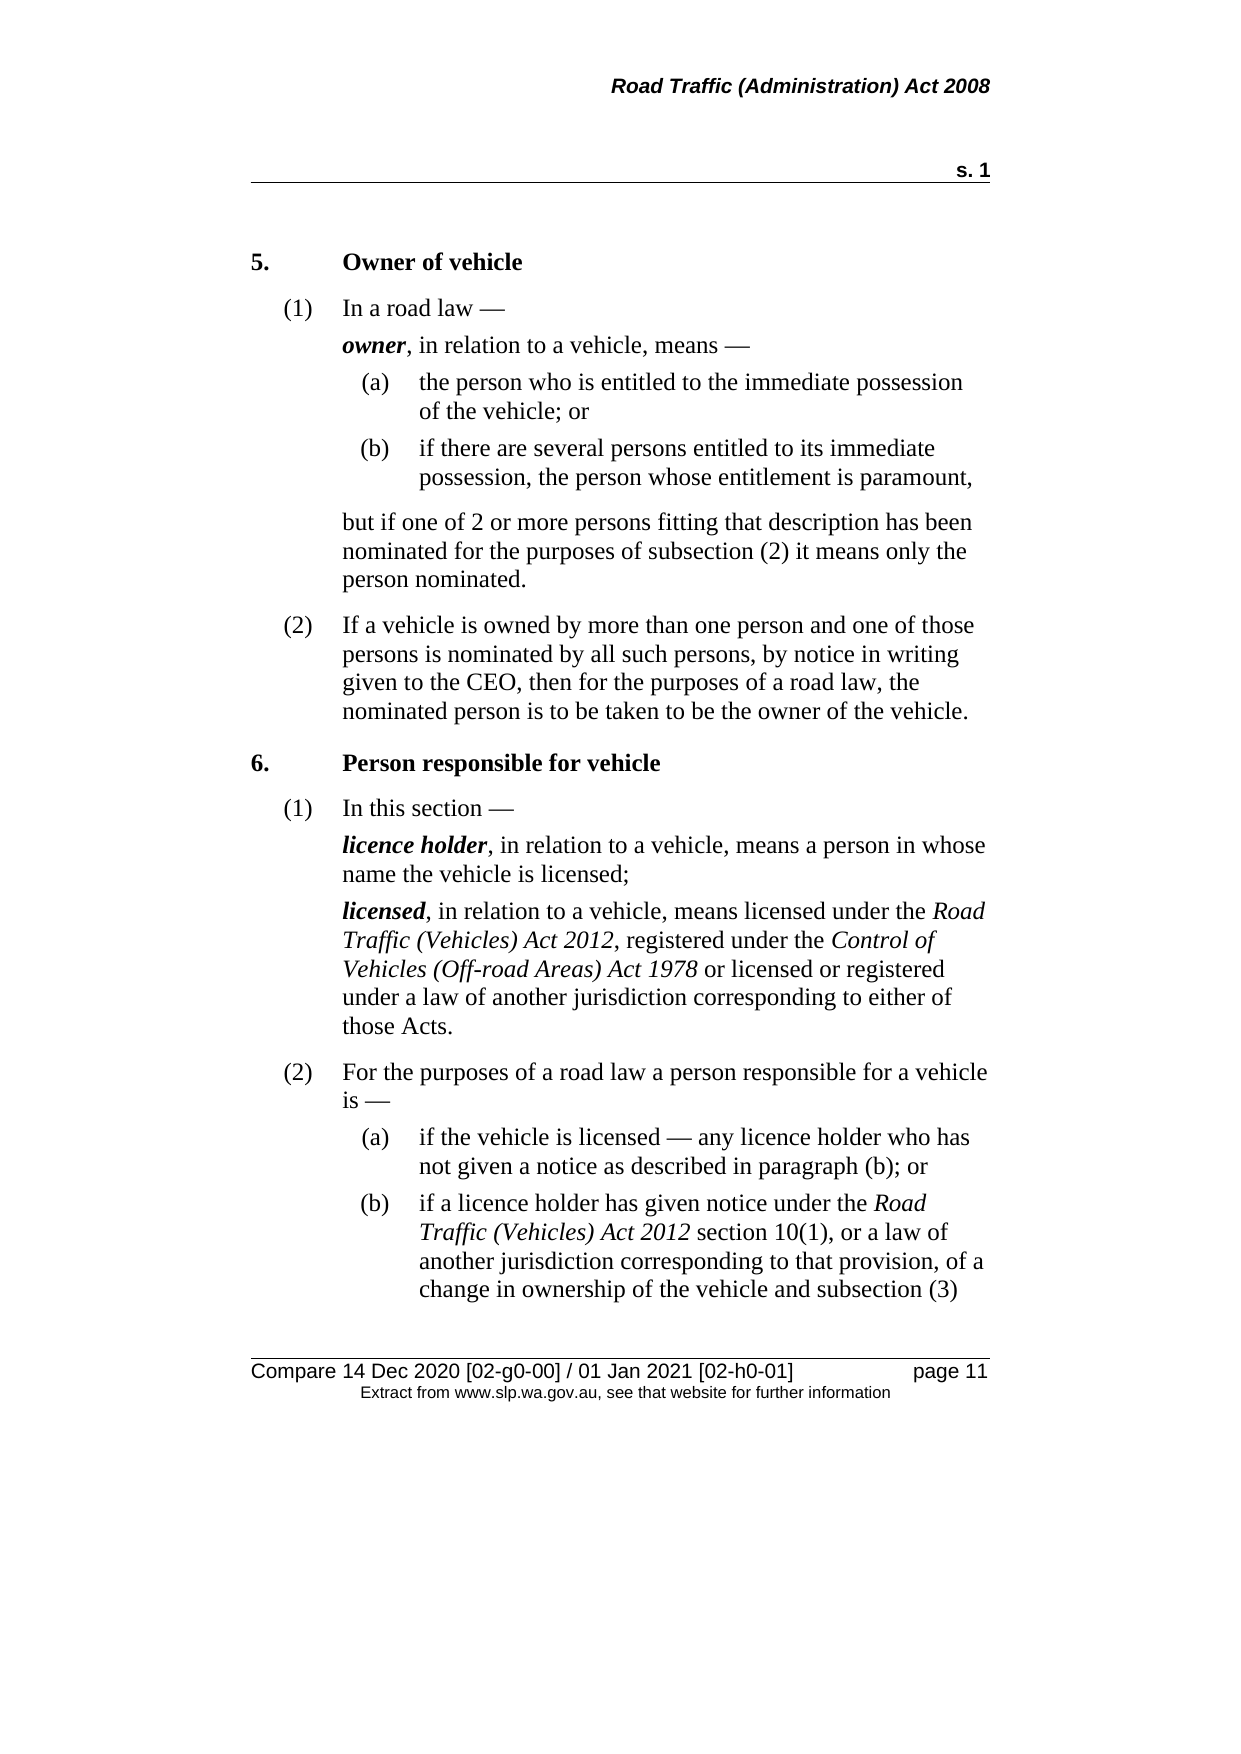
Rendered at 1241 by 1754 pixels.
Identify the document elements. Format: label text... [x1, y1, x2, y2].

text (1) In this section — [251, 793, 990, 822]
text (b) if there are several persons entitled to its immediate possession, the person whose entitlement is paramount, [251, 433, 990, 490]
text (2) If a vehicle is owned by more than one person and one of those persons is nominated by all such persons, by notice in writing given to the CEO, then for the purposes of a road law, the nominated person is to be taken to be the owner of the vehicle. [251, 610, 990, 725]
text (a) if the vehicle is licensed — any licence holder who has not given a notice as described in paragraph (b); or [251, 1122, 990, 1180]
text licence holder, in relation to a vehicle, means a person in whose name the vehicle is licensed; [251, 830, 990, 888]
subtitle 5. Owner of vehicle [251, 247, 990, 276]
text licensed, in relation to a vehicle, means licensed under the Road Traffic (Vehicles) Act 2012, registered under the Control of Vehicles (Off-road Areas) Act 1978 or licensed or registered under a law of another jurisdiction corresponding to either of those Acts. [251, 896, 990, 1040]
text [251, 1188, 990, 1303]
text owner, in relation to a vehicle, means — [251, 330, 990, 359]
text but if one of 2 or more persons fitting that description has been nominated for the purposes of subsection (2) it means only the person nominated. [251, 507, 990, 593]
subtitle 6. Person responsible for vehicle [251, 748, 990, 777]
text (a) the person who is entitled to the immediate possession of the vehicle; or [251, 367, 990, 424]
text (2) For the purposes of a road law a person responsible for a vehicle is — [251, 1057, 990, 1114]
text (1) In a road law — [251, 293, 990, 322]
